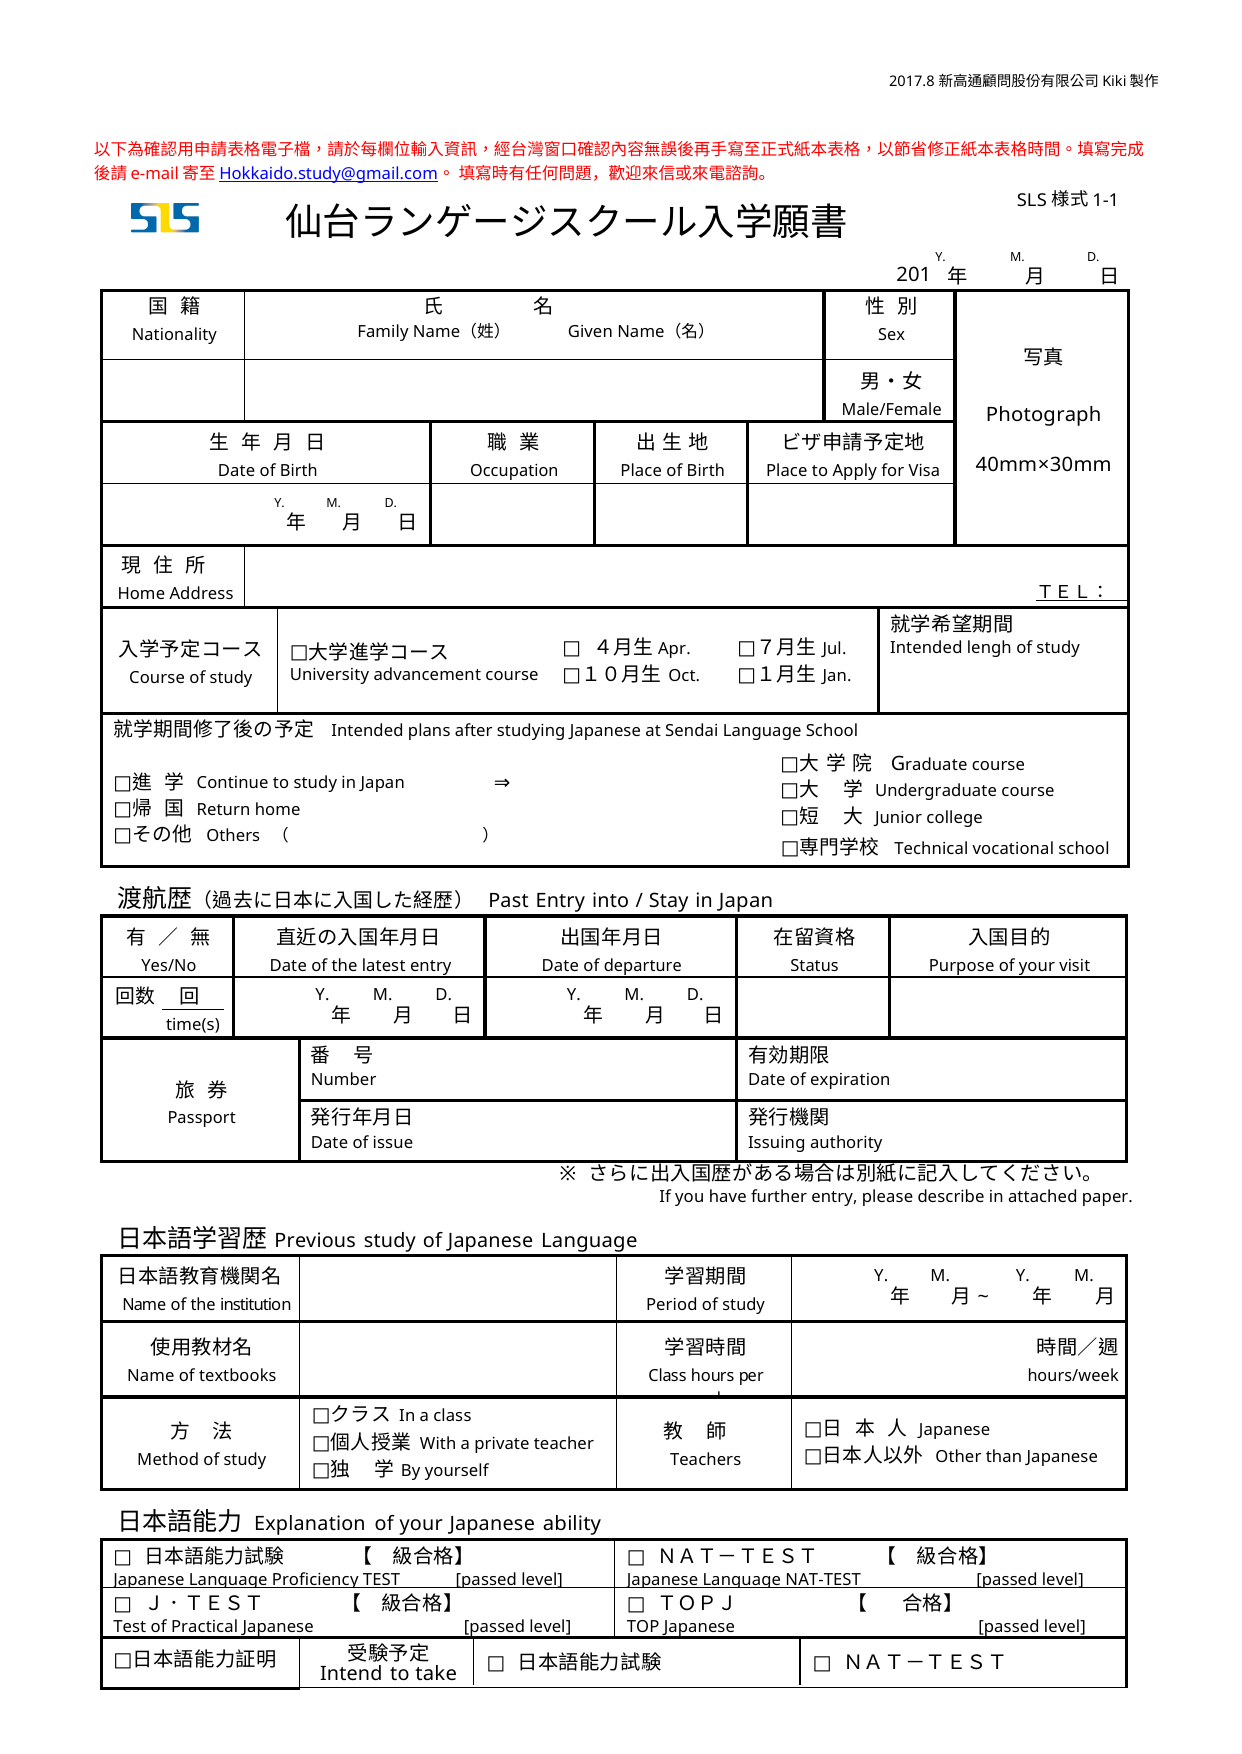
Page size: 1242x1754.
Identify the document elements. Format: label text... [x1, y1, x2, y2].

table_cell Y. M. D. 年 月 日 [487, 978, 735, 1036]
table_header 在留資格 Status [738, 918, 888, 976]
text Y. [935, 248, 1001, 266]
table_cell □ 日本語能力試験 [474, 1639, 800, 1687]
table_cell □日 本 人 Japanese □日本人以外 Other than Japanese [792, 1399, 1125, 1487]
table_header 国 籍 Nationality [103, 292, 244, 359]
text 年 [947, 266, 1005, 287]
text 日本語能力 Explanation of your Japanese ability [118, 1502, 1160, 1534]
table_header □ ＮＡＴ－ＴＥＳＴ 【 級合格】 Japanese Language NAT-TEST [passed level] [615, 1541, 1125, 1587]
table_cell 回数 回 time(s) [103, 978, 232, 1036]
table_cell 生 年 月 日 Date of Birth [103, 423, 429, 483]
table_cell 学習時間 Class hours per week [617, 1323, 791, 1395]
table_cell ＴＥＬ： [245, 547, 1127, 606]
table_cell 現 住 所 Home Address [103, 547, 244, 606]
table_cell □ ＴＯＰＪ 【 合格】 TOP Japanese [passed level] [615, 1588, 1125, 1636]
table_cell Y. M. D. 年 月 日 [103, 484, 429, 544]
table_header 出国年月日 Date of departure [487, 918, 735, 976]
table_cell 就学期間修了後の予定 Intended plans after studying Japanese at Sendai Language School □進 学 Continue to study in Japan ⇒ □大 学 院 Graduate course □帰 国 Return home □大 学 Undergraduate course □その他 Others （ ） □短 大 Junior college □専門学校 Technical vocational school [103, 715, 1127, 865]
table_cell 旅 券 Passport [103, 1040, 298, 1160]
text 日本語学習歴 Previous study of Japanese Language [118, 1217, 1160, 1249]
table_cell 発行年月日 Date of issue [301, 1102, 735, 1160]
table_cell 使用教材名 Name of textbooks [103, 1323, 299, 1395]
table_header 日本語教育機関名 Name of the institution [103, 1257, 299, 1320]
table_header 直近の入国年月日 Date of the latest entry [235, 918, 483, 976]
text 201 [94, 262, 931, 285]
table_cell 就学希望期間 Intended lengh of study [880, 609, 1127, 712]
table_cell [749, 484, 953, 544]
text M. D. [1010, 248, 1160, 266]
text 以下為確認用申請表格電子檔，請於每欄位輸入資訊，經台灣窗口確認內容無誤後再手寫至正式紙本表格，以節省修正紙本表格時間。填寫完成後請e-mail寄至 Hokkaido.study@gmail.com。 填寫時有任何問題，歡迎來信或來電諮詢。 [94, 136, 1158, 184]
text 月 日 [1025, 266, 1160, 287]
table_header □ 日本語能力試験 【 級合格】 Japanese Language Proficiency TEST [passed level] [103, 1541, 614, 1587]
table_cell □大学進学コース □ ４月生 Apr. □７月生 Jul. University advancement course □１０月生 Oct. □１月生 Jan. [278, 609, 877, 712]
table_cell □ ＮＡＴ－ＴＥＳＴ [800, 1639, 1125, 1687]
table_cell ビザ申請予定地 Place to Apply for Visa [749, 423, 953, 483]
table_header 氏 名 Family Name（姓） Given Name（名） [245, 292, 822, 359]
table_header 性 別 Sex [826, 292, 953, 359]
text If you have further entry, please describe in attached paper. [659, 1185, 1160, 1204]
table_cell [891, 978, 1125, 1036]
table_header 写真 Photograph 40mm×30mm [957, 292, 1127, 544]
table_cell [738, 978, 888, 1036]
table_cell [596, 484, 746, 544]
table_cell [432, 484, 593, 544]
table_cell 職 業 Occupation [432, 423, 593, 483]
table_header [300, 1257, 616, 1320]
text 渡航歴（過去に日本に入国した経歴） Past Entry into / Stay in Japan [118, 880, 1160, 911]
table_header 入国目的 Purpose of your visit [891, 918, 1125, 976]
table_header 有 ／ 無 Yes/No [103, 918, 232, 976]
table_header 学習期間 Period of study [617, 1257, 791, 1320]
table_cell □クラス In a class □個人授業 With a private teacher □独 学 By yourself [300, 1399, 616, 1487]
table_cell 出 生 地 Place of Birth [596, 423, 746, 483]
table_cell 受験予定 Intend to take [300, 1639, 474, 1687]
table_cell 男・女 Male/Female [826, 360, 953, 420]
table_cell [245, 360, 822, 420]
table_cell 時間／週 hours/week [792, 1323, 1125, 1395]
table_cell [103, 360, 244, 420]
table_cell □日本語能力証明 なし None [103, 1639, 299, 1687]
table_cell 入学予定コース Course of study [103, 609, 277, 712]
text 仙台ランゲージスクール入学願書 SLS 様式 1-1 [118, 184, 1160, 246]
table_header Y. M. Y. M. 年 月 ~ 年 月 [792, 1257, 1125, 1320]
text ※ さらに出入国歴がある場合は別紙に記入してください。 [559, 1163, 1160, 1183]
table_cell 教 師 Teachers [617, 1399, 791, 1487]
table_cell □ Ｊ．ＴＥＳＴ 【 級合格】 Test of Practical Japanese [passed level] [103, 1588, 614, 1636]
table_cell 発行機関 Issuing authority [738, 1102, 1125, 1160]
table_cell 番 号 Number [301, 1040, 735, 1099]
table_cell Y. M. D. 年 月 日 [235, 978, 483, 1036]
table_cell [300, 1323, 616, 1395]
table_cell 方 法 Method of study [103, 1399, 299, 1487]
table_cell 有効期限 Date of expiration [738, 1040, 1125, 1099]
